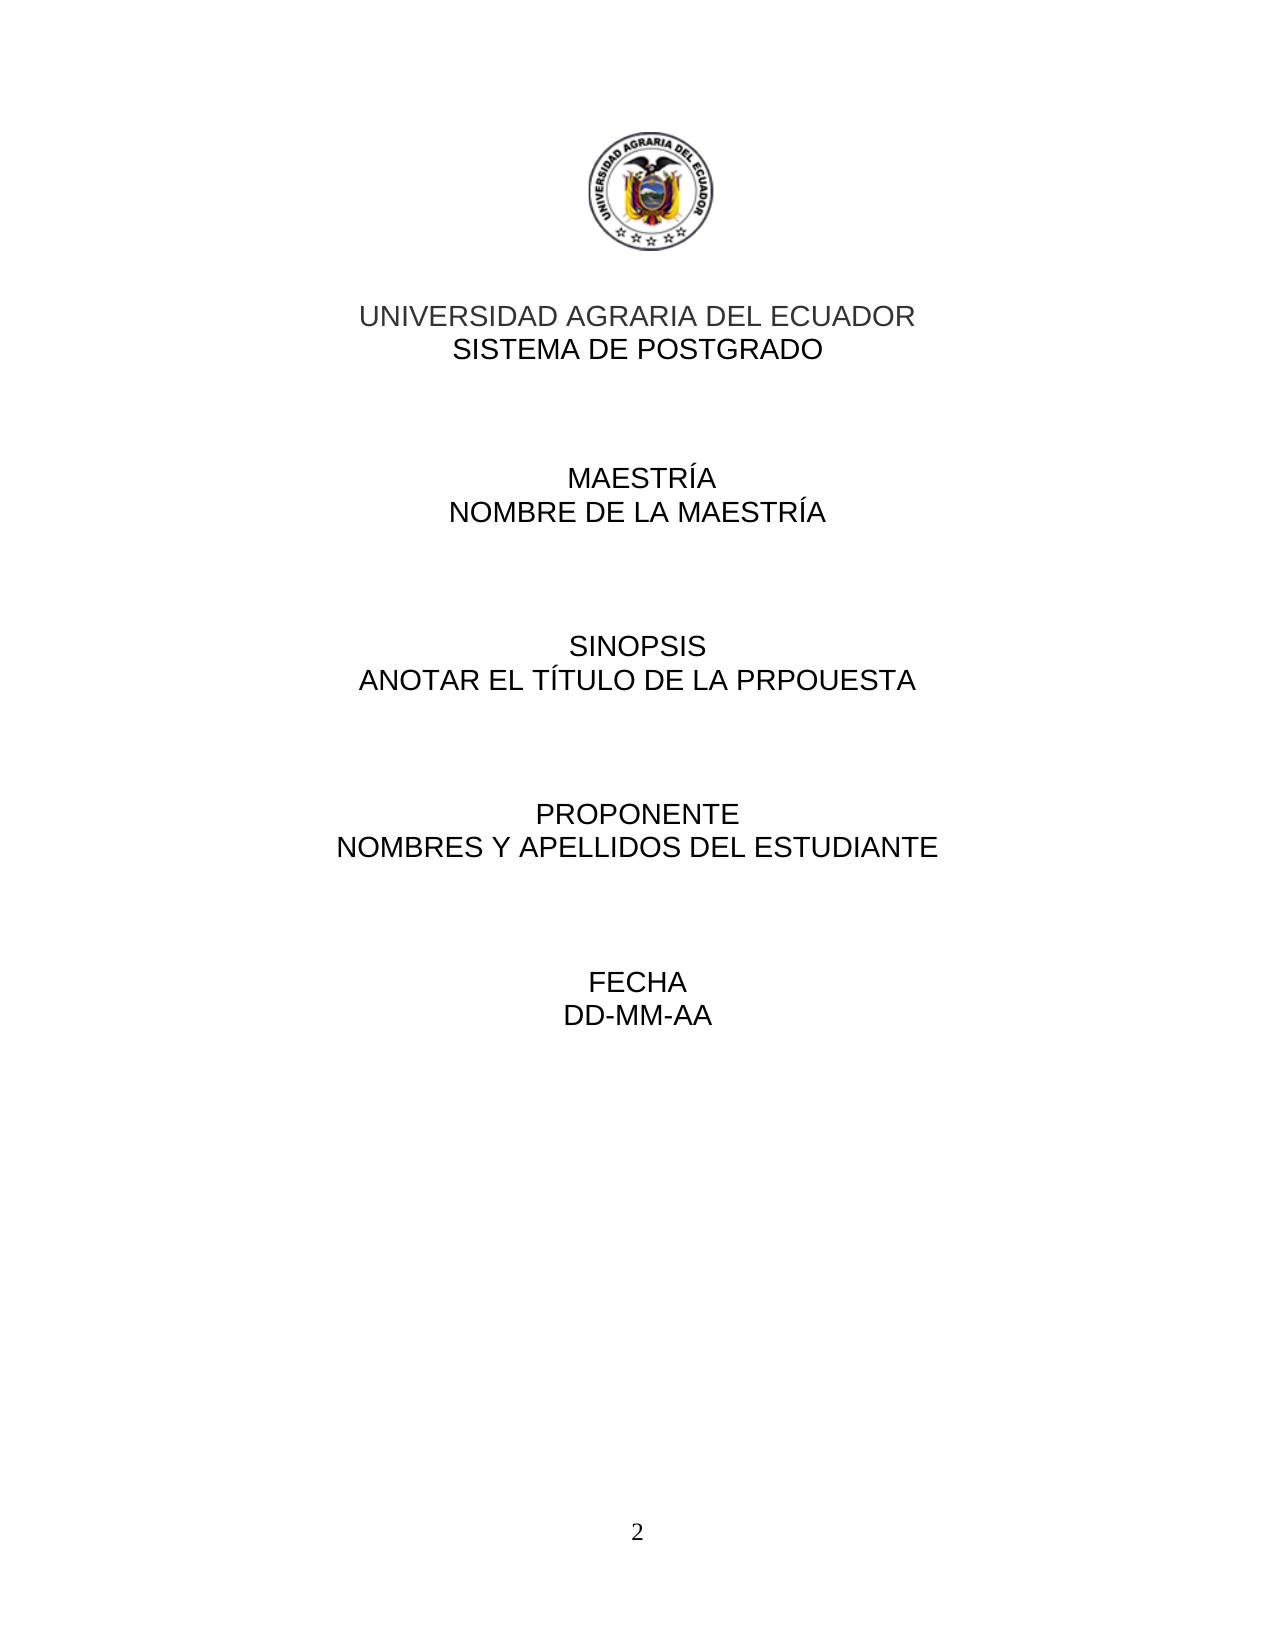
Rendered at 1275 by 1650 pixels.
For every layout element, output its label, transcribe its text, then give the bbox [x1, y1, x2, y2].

subtitle SISTEMA DE POSTGRADO [177, 332, 1098, 366]
text FECHA [177, 964, 1098, 998]
text ANOTAR EL TÍTULO DE LA PRPOUESTA [177, 663, 1098, 696]
text DD-MM-AA [177, 998, 1098, 1032]
text NOMBRES Y APELLIDOS DEL ESTUDIANTE [177, 830, 1098, 864]
text PROPONENTE [177, 797, 1098, 830]
text SINOPSIS [177, 629, 1098, 663]
subtitle MAESTRÍA [177, 461, 1098, 495]
subtitle UNIVERSIDAD AGRARIA DEL ECUADOR [177, 298, 1098, 332]
picture [588, 132, 716, 251]
text NOMBRE DE LA MAESTRÍA [177, 495, 1098, 528]
